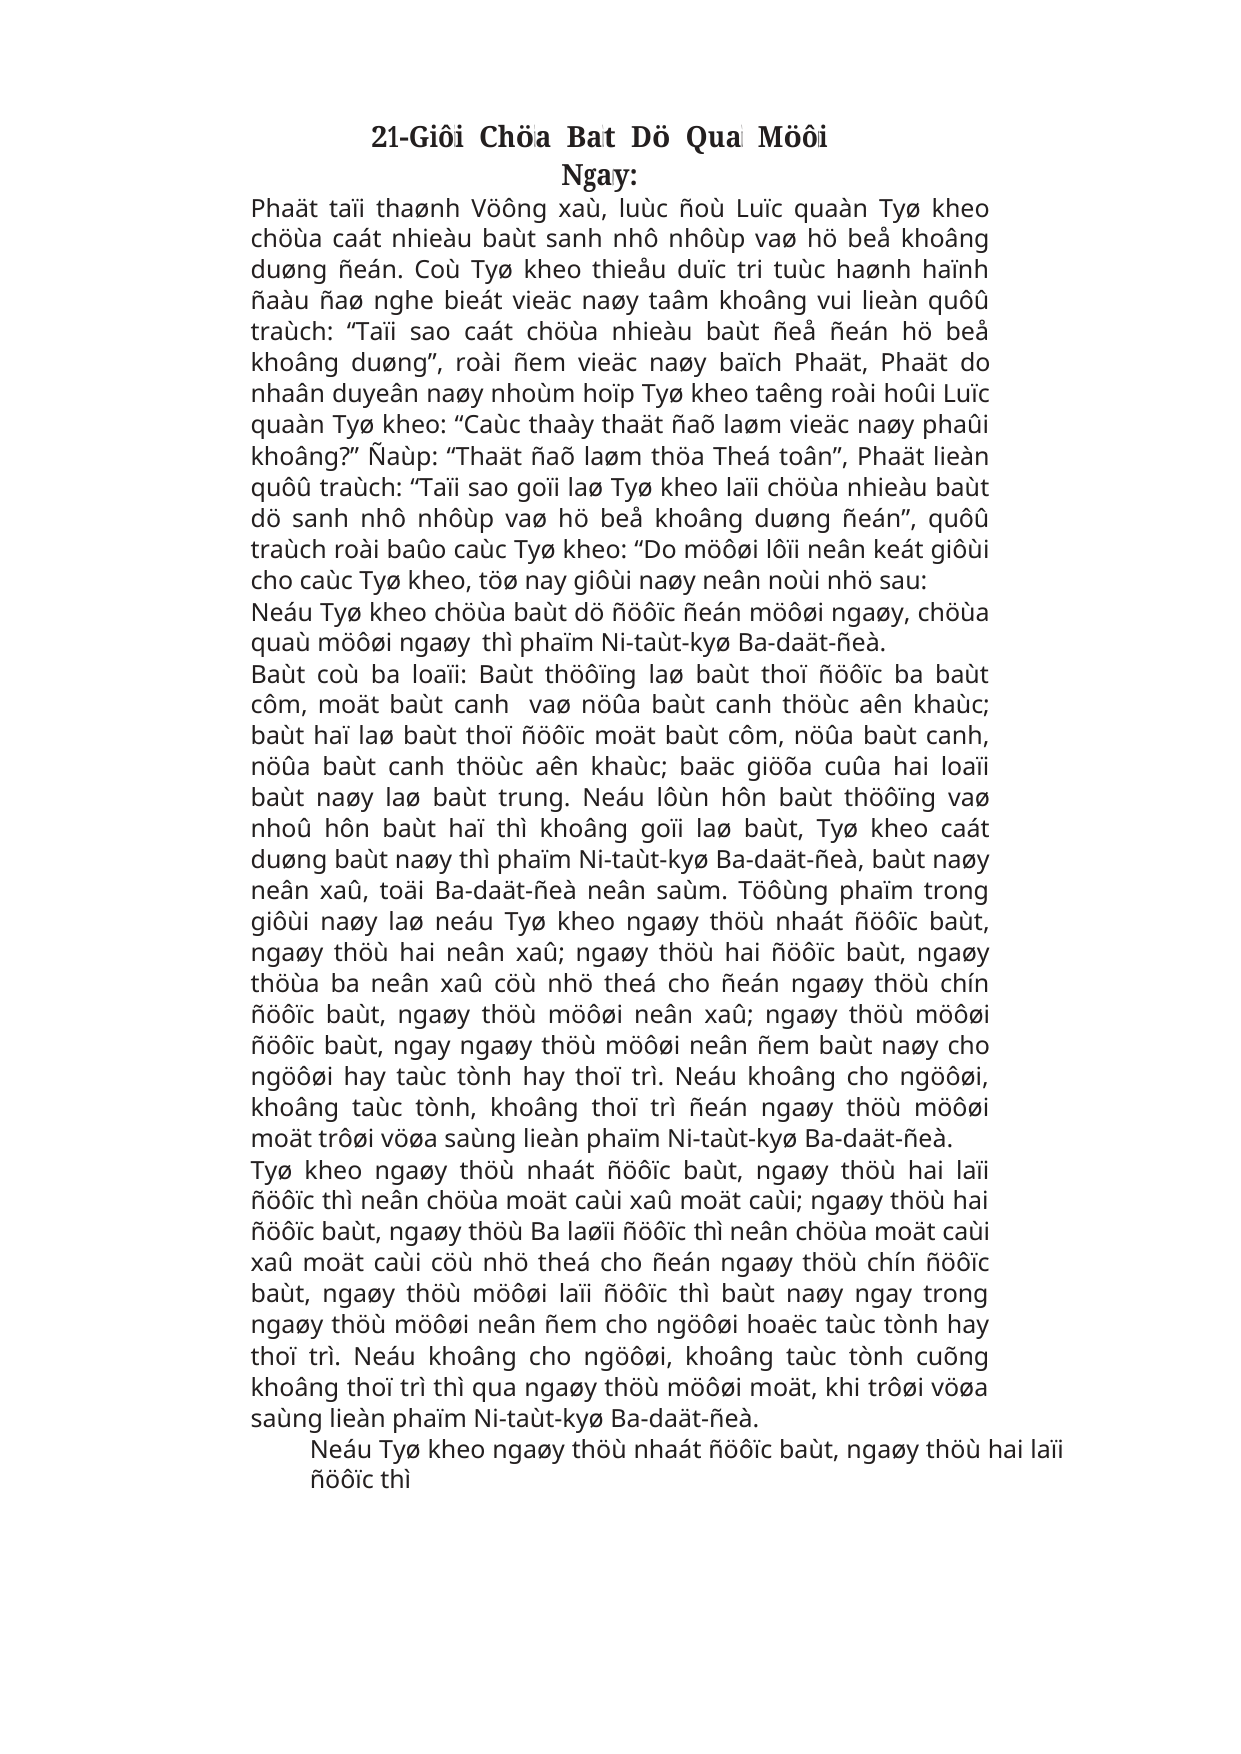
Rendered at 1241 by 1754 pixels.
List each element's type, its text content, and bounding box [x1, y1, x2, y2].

text Phaät taïi thaønh Vöông xaù, luùc ñoù Luïc quaàn Tyø kheo chöùa caát nhieàu baùt sanh nhô nhôùp vaø hö beå khoâng duøng ñeán. Coù Tyø kheo thieåu duïc tri tuùc haønh haïnh ñaàu ñaø nghe bieát vieäc naøy taâm khoâng vui lieàn quôû traùch: “Taïi sao caát chöùa nhieàu baùt ñeå ñeán hö beå khoâng duøng”, roài ñem vieäc naøy baïch Phaät, Phaät do nhaân duyeân naøy nhoùm hoïp Tyø kheo taêng roài hoûi Luïc quaàn Tyø kheo: “Caùc thaày thaät ñaõ laøm vieäc naøy phaûi khoâng?” Ñaùp: “Thaät ñaõ laøm thöa Theá toân”, Phaät lieàn quôû traùch: “Taïi sao goïi laø Tyø kheo laïi chöùa nhieàu baùt dö sanh nhô nhôùp vaø hö beå khoâng duøng ñeán”, quôû traùch roài baûo caùc Tyø kheo: “Do möôøi lôïi neân keát giôùi cho caùc Tyø kheo, töø nay giôùi naøy neân noùi nhö sau: [250, 193, 990, 596]
text Neáu Tyø kheo ngaøy thöù nhaát ñöôïc baùt, ngaøy thöù hai laïi ñöôïc thì [309, 1434, 1065, 1494]
text 21-Giôùi Chöùa Baùt Dö Quaù Möôøi Ngaøy: [346, 117, 852, 193]
text Tyø kheo ngaøy thöù nhaát ñöôïc baùt, ngaøy thöù hai laïi ñöôïc thì neân chöùa moät caùi xaû moät caùi; ngaøy thöù hai ñöôïc baùt, ngaøy thöù Ba laøïi ñöôïc thì neân chöùa moät caùi xaû moät caùi cöù nhö theá cho ñeán ngaøy thöù chín ñöôïc baùt, ngaøy thöù möôøi laïi ñöôïc thì baùt naøy ngay trong ngaøy thöù möôøi neân ñem cho ngöôøi hoaëc taùc tònh hay thoï trì. Neáu khoâng cho ngöôøi, khoâng taùc tònh cuõng khoâng thoï trì thì qua ngaøy thöù möôøi moät, khi trôøi vöøa saùng lieàn phaïm Ni-taùt-kyø Ba-daät-ñeà. [250, 1155, 990, 1434]
text Baùt coù ba loaïi: Baùt thöôïng laø baùt thoï ñöôïc ba baùt côm, moät baùt canh vaø nöûa baùt canh thöùc aên khaùc; baùt haï laø baùt thoï ñöôïc moät baùt côm, nöûa baùt canh, nöûa baùt canh thöùc aên khaùc; baäc giöõa cuûa hai loaïi baùt naøy laø baùt trung. Neáu lôùn hôn baùt thöôïng vaø nhoû hôn baùt haï thì khoâng goïi laø baùt, Tyø kheo caát duøng baùt naøy thì phaïm Ni-taùt-kyø Ba-daät-ñeà, baùt naøy neân xaû, toäi Ba-daät-ñeà neân saùm. Töôùng phaïm trong giôùi naøy laø neáu Tyø kheo ngaøy thöù nhaát ñöôïc baùt, ngaøy thöù hai neân xaû; ngaøy thöù hai ñöôïc baùt, ngaøy thöùa ba neân xaû cöù nhö theá cho ñeán ngaøy thöù chín ñöôïc baùt, ngaøy thöù möôøi neân xaû; ngaøy thöù möôøi ñöôïc baùt, ngay ngaøy thöù möôøi neân ñem baùt naøy cho ngöôøi hay taùc tònh hay thoï trì. Neáu khoâng cho ngöôøi, khoâng taùc tònh, khoâng thoï trì ñeán ngaøy thöù möôøi moät trôøi vöøa saùng lieàn phaïm Ni-taùt-kyø Ba-daät-ñeà. [250, 658, 990, 1155]
text Neáu Tyø kheo chöùa baùt dö ñöôïc ñeán möôøi ngaøy, chöùa quaù möôøi ngaøy thì phaïm Ni-taùt-kyø Ba-daät-ñeà. [250, 596, 990, 658]
